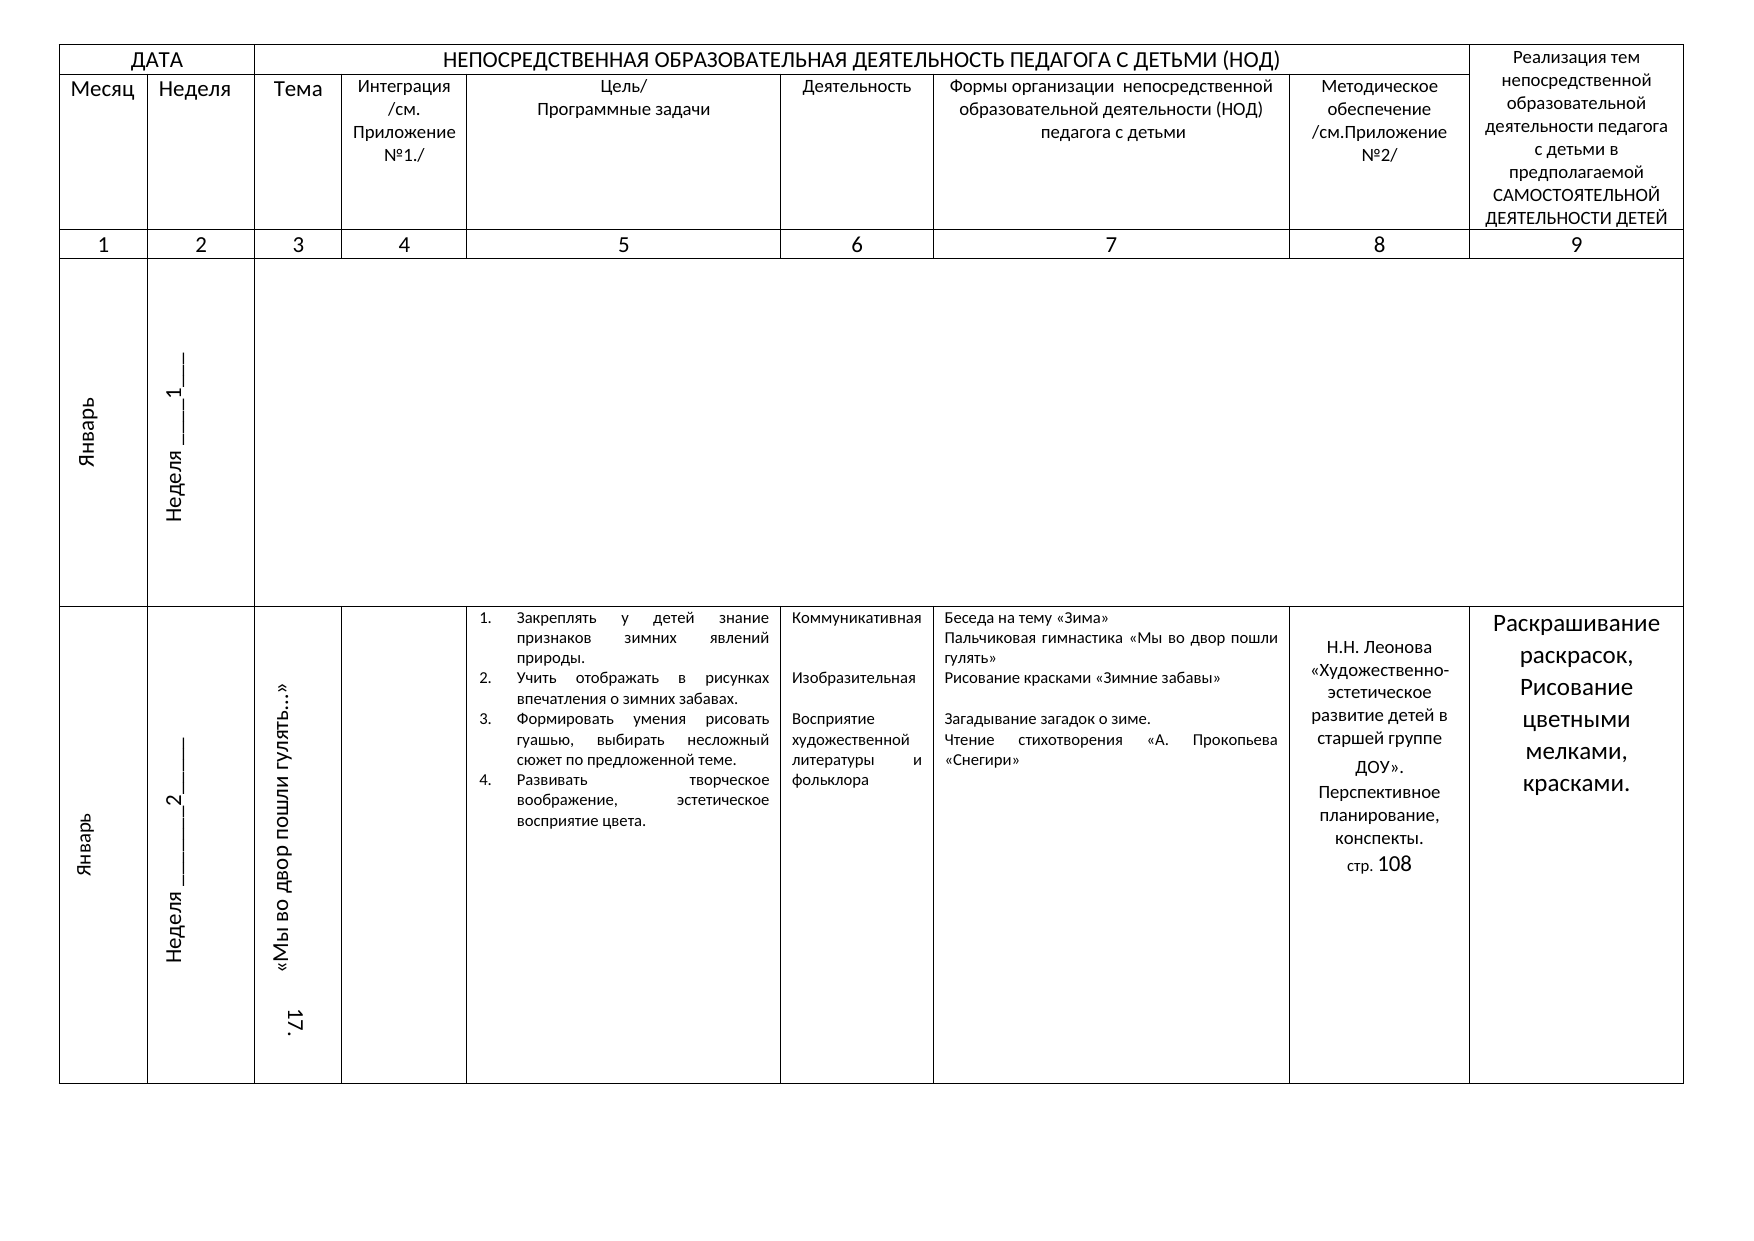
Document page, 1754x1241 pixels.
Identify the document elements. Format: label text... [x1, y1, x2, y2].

table_cell 3 [255, 230, 341, 258]
table_cell Неделя _______2_____ [148, 607, 254, 1083]
table_cell Беседа на тему «Зима» Пальчиковая гимнастика «Мы во двор пошли гулять» Рисование красками «Зимние забавы» Загадывание загадок о зиме. Чтение стихотворения «А. Прокопьева «Снегири» [934, 607, 1289, 1083]
table_cell Интеграция /см. Приложение №1./ [342, 75, 466, 229]
table_cell 2 [148, 230, 254, 258]
table_cell 6 [781, 230, 933, 258]
table_cell 5 [467, 230, 780, 258]
table_cell [342, 607, 466, 1083]
table_cell 1 [60, 230, 147, 258]
table_cell Неделя ____1___ [148, 259, 254, 606]
table_cell Неделя [148, 75, 254, 229]
table_cell Методическое обеспечение /см.Приложение №2/ [1290, 75, 1469, 229]
table_cell Январь [60, 259, 147, 606]
table_cell Н.Н. Леонова «Художественно-эстетическое развитие детей в старшей группе ДОУ». Перспективное планирование, конспекты. стр. 108 [1290, 607, 1469, 1083]
table_cell Январь [60, 607, 147, 1083]
table_header Реализация тем непосредственной образовательной деятельности педагога с детьми в предполагаемой САМОСТОЯТЕЛЬНОЙ ДЕЯТЕЛЬНОСТИ ДЕТЕЙ [1470, 45, 1683, 229]
table_cell Коммуникативная Изобразительная Восприятие художественной литературы и фольклора [781, 607, 933, 1083]
table_cell Раскрашивание раскрасок, Рисование цветными мелками, красками. [1470, 607, 1683, 1083]
table_cell Деятельность [781, 75, 933, 229]
table_cell [255, 259, 1683, 606]
table_cell 8 [1290, 230, 1469, 258]
table_cell 9 [1470, 230, 1683, 258]
table_header ДАТА [60, 45, 254, 73]
table_cell Месяц [60, 75, 147, 229]
table_cell Цель/ Программные задачи [467, 75, 780, 229]
table_cell Формы организации непосредственной образовательной деятельности (НОД) педагога с детьми [934, 75, 1289, 229]
table_cell Тема [255, 75, 341, 229]
table_cell «Мы во двор пошли гулять…» [255, 607, 341, 1083]
table_cell 4 [342, 230, 466, 258]
table_cell Закреплять у детей знание признаков зимних явлений природы. Учить отображать в рисунках впечатления о зимних забавах. Формировать умения рисовать гуашью, выбирать несложный сюжет по предложенной теме. Развивать творческое воображение, эстетическое восприятие цвета. [467, 607, 780, 1083]
table_cell 7 [934, 230, 1289, 258]
table_header НЕПОСРЕДСТВЕННАЯ ОБРАЗОВАТЕЛЬНАЯ ДЕЯТЕЛЬНОСТЬ ПЕДАГОГА С ДЕТЬМИ (НОД) [255, 45, 1469, 73]
